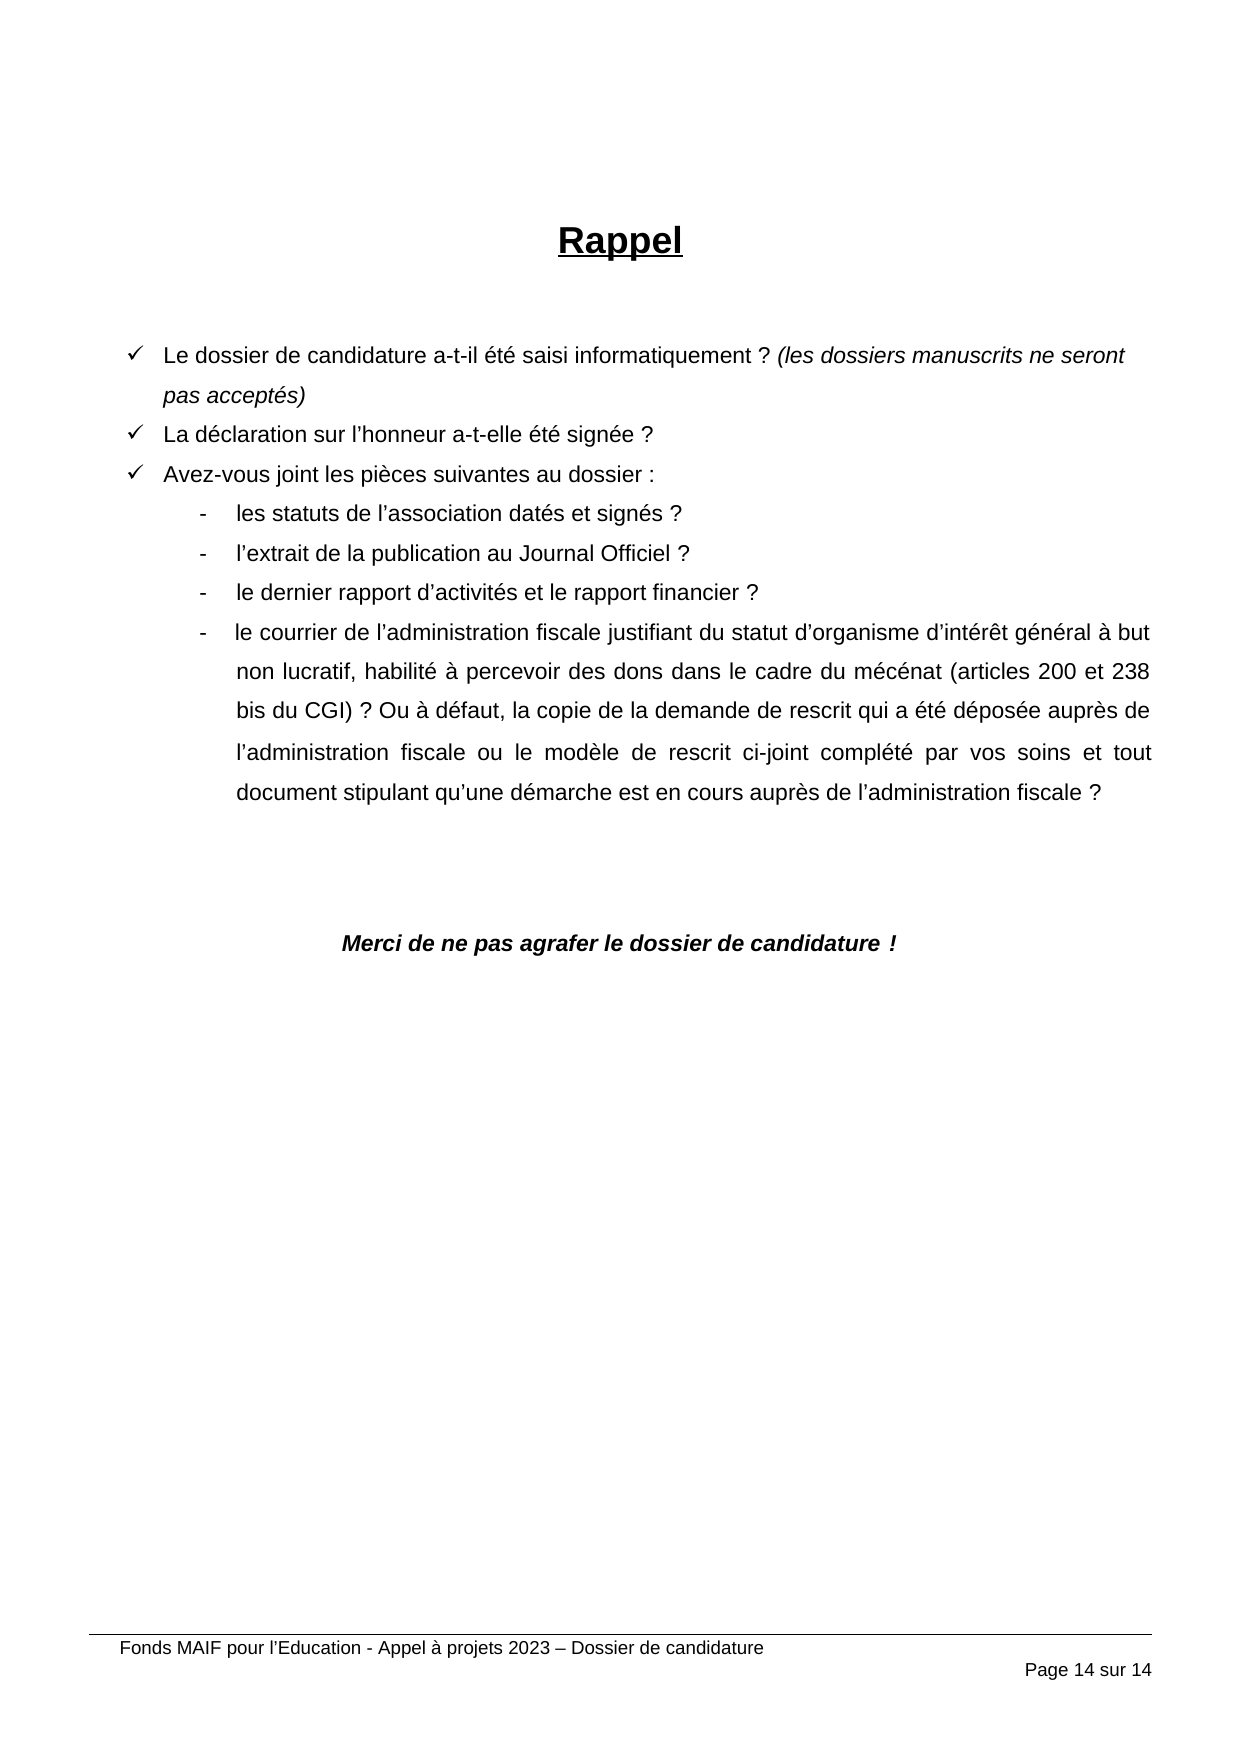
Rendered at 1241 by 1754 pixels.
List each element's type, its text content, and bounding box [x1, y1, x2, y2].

text - le courrier de l’administration fiscale justifiant du statut d’organisme d’intérêt général à but non lucratif, habilité à percevoir des dons dans le cadre du mécénat (articles 200 et 238 bis du CGI) ? Ou à défaut, la copie de la demande de rescrit qui a été déposée auprès de l’administration fiscale ou le modèle de rescrit ci-joint complété par vos soins et tout document stipulant qu’une démarche est en cours auprès de l’administration fiscale ? [199, 618, 1152, 805]
text - le dernier rapport d’activités et le rapport financier ? [199, 579, 1152, 605]
list La déclaration sur l’honneur a-t-elle été signée ? [126, 421, 1152, 447]
text - l’extrait de la publication au Journal Officiel ? [199, 539, 1152, 566]
text Rappel [89, 218, 1152, 261]
text Merci de ne pas agrafer le dossier de candidature ! [89, 930, 1152, 956]
text - les statuts de l’association datés et signés ? [199, 500, 1152, 526]
list Le dossier de candidature a-t-il été saisi informatiquement ? (les dossiers manuscrits ne seront pas acceptés) [126, 342, 1152, 408]
list Avez-vous joint les pièces suivantes au dossier : [126, 461, 1152, 487]
